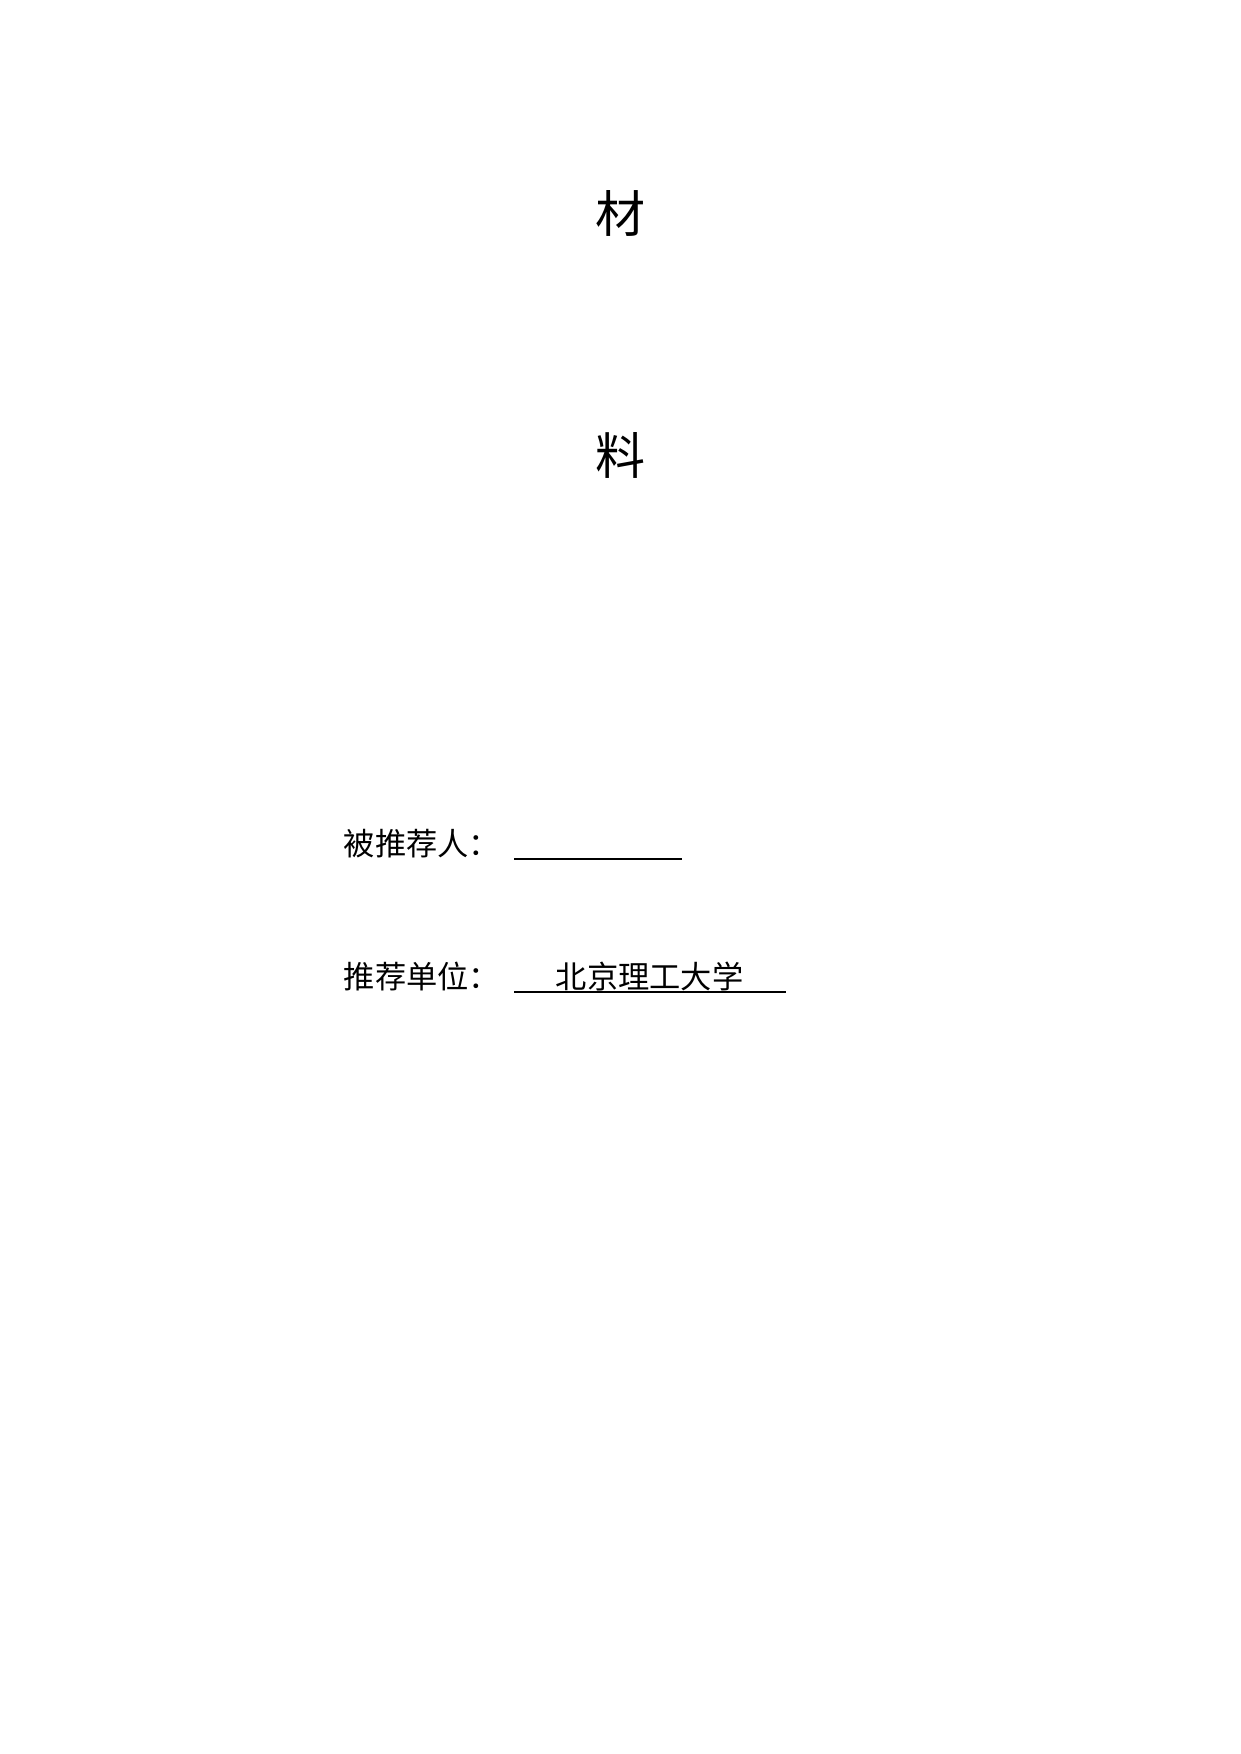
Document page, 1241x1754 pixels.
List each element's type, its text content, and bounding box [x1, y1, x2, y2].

text 被推荐人： [187, 809, 1053, 874]
text 材 [187, 162, 1053, 259]
text 料 [187, 404, 1053, 502]
text 推荐单位： 北京理工大学 [187, 942, 1053, 1007]
